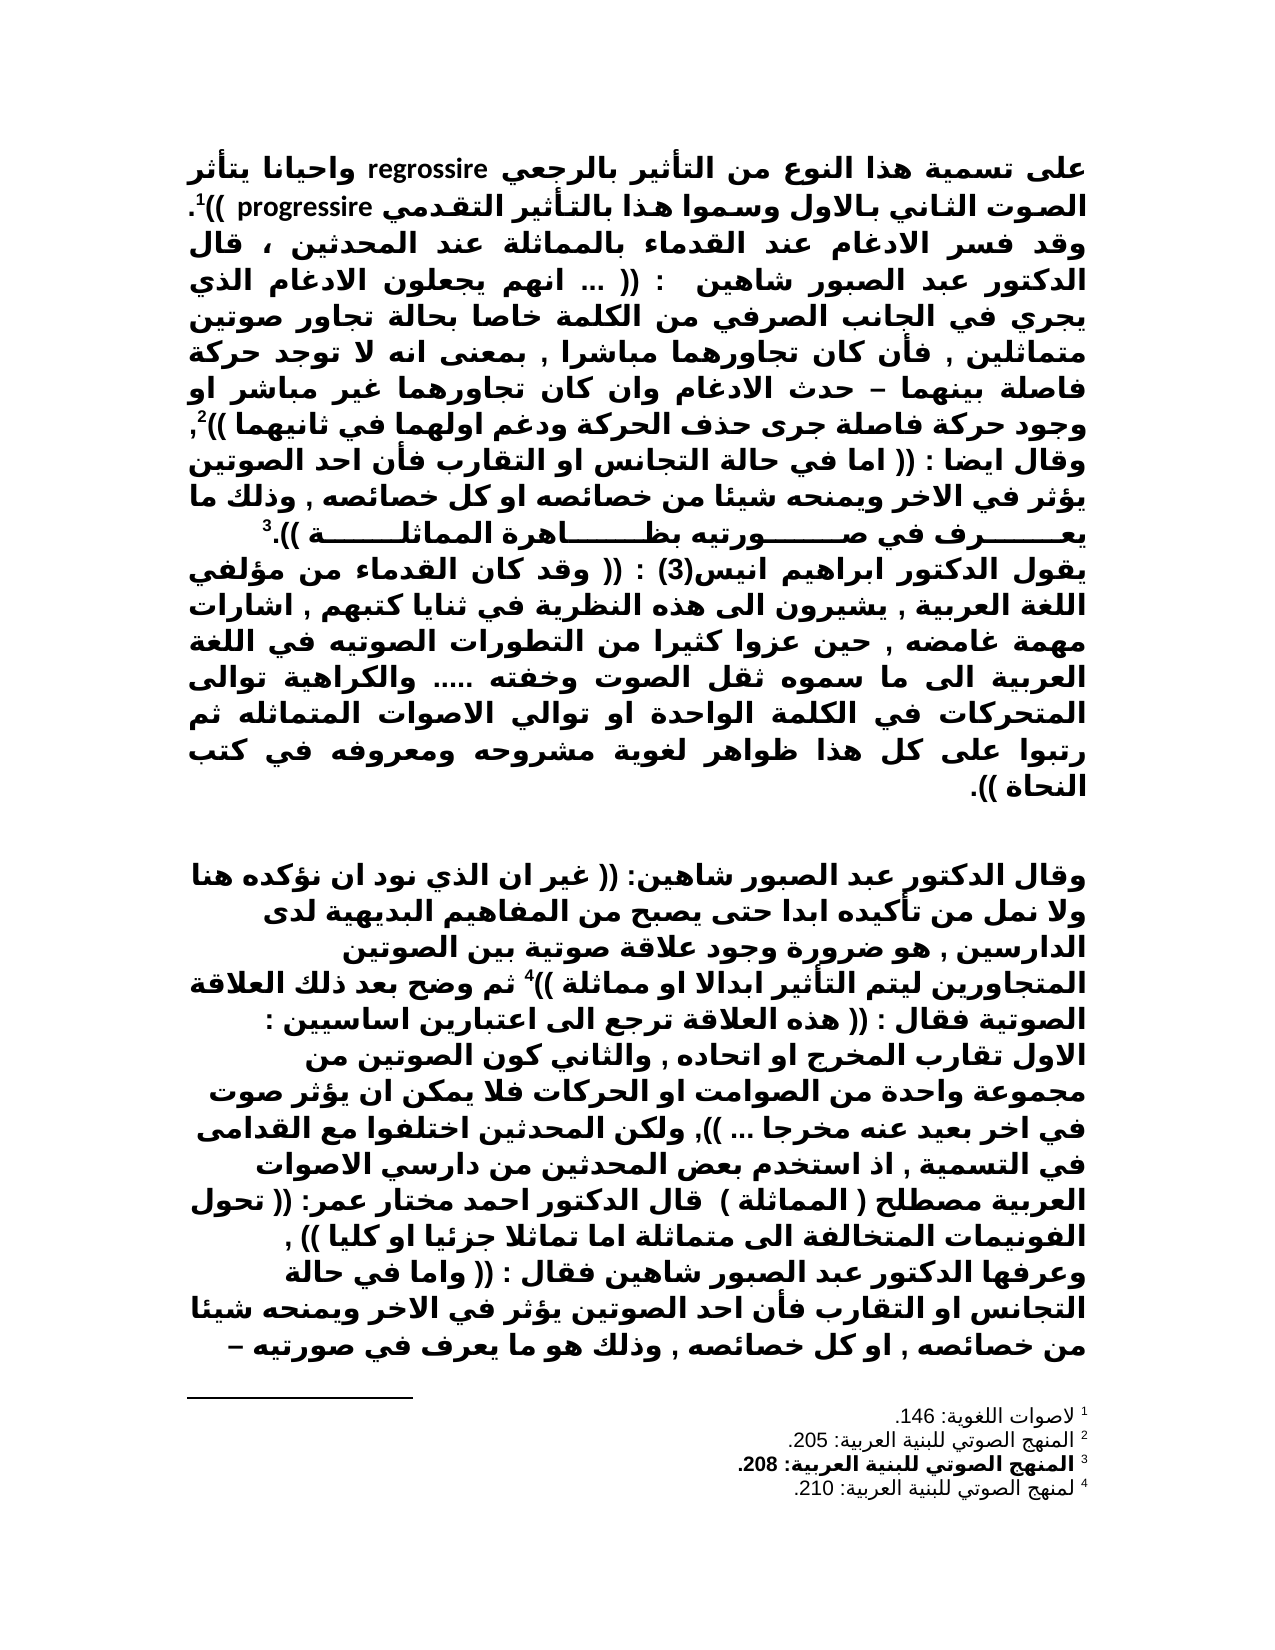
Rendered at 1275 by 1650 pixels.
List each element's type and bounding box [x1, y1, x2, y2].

text [187, 821, 1087, 1361]
text [187, 150, 1087, 802]
